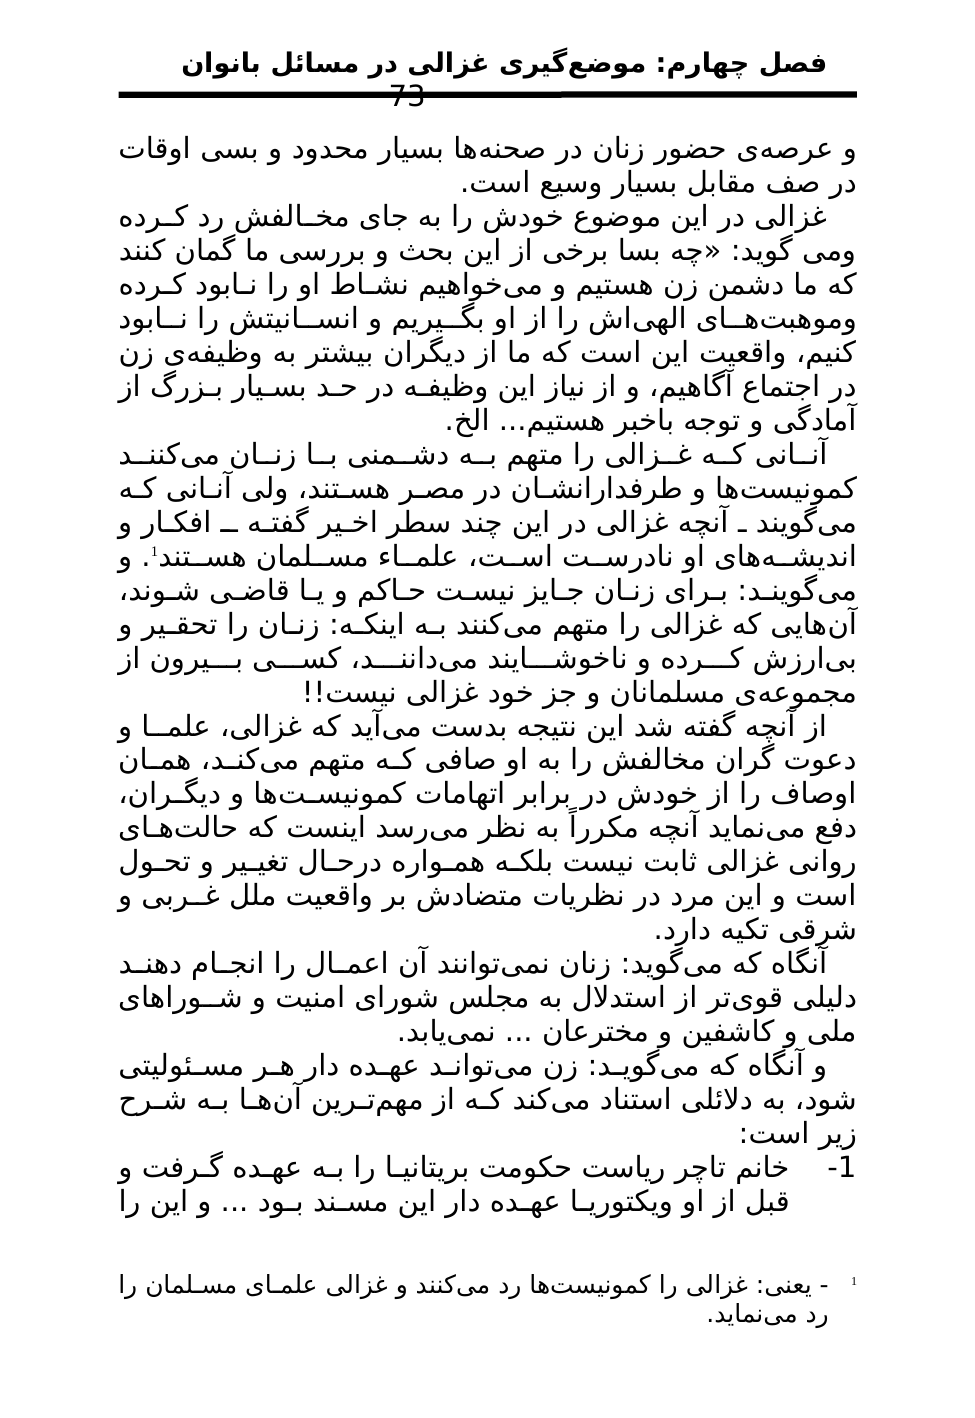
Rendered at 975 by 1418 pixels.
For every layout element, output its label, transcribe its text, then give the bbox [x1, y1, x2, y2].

text و آنگاه که می‌گوید: زن می‌تواند عهده دار هر مسئولیتی شود، به دلائلی استناد می‌کند که از مهم‌ترین آن‌ها به شرح زیر است: [118, 1048, 857, 1150]
text از آنچه گفته شد این نتیجه بدست می‌آید که غزالی، علما و دعوت گران مخالفش را به او صافی که متهم می‌کند، همان اوصاف را از خودش در برابر اتهامات کمونیست‌ها و دیگران، دفع می‌نماید آنچه مکرراً به نظر می‌رسد اینست که حالت‌های روانی غزالی ثابت نیست بلکه همواره درحال تغییر و تحول است و این مرد در نظریات متضادش بر واقعیت ملل غربی و شرقی تکیه دارد. [118, 709, 857, 947]
text غزالی در این موضوع خودش را به جای مخالفش رد کرده ومی گوید: «چه بسا برخی از این بحث و بررسی ما گمان کنند که ما دشمن زن هستیم و می‌خواهیم نشاط او را نابود کرده وموهبت‌های الهی‌اش را از او بگیریم و انسانیتش را نابود کنیم، واقعیت این است که ما از دیگران بیشتر به وظیفه‌ی زن در اجتماع آگاهیم، و از نیاز این وظیفه در حد بسیار بزرگ از آمادگی و توجه باخبر هستیم... الخ. [118, 199, 857, 437]
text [118, 132, 857, 199]
text آنانی که غزالی را متهم به دشمنی با زنان می‌کنند کمونیست‌ها و طرفدارانشان در مصر هستند، ولی آنانی که می‌گویند ـ آنچه غزالی در این چند سطر اخیر گفته ـ افکار و اندیشه‌های او نادرست است، علماء مسلمان هستند. و می‌گویند: برای زنان جایز نیست حاکم و یا قاضی شوند، آن‌هایی که غزالی را متهم می‌کنند به اینکه: زنان را تحقیر و بی‌ارزش کرده و ناخوشایند می‌دانند، کسی بیرون از مجموعه‌ی مسلمانان و جز خود غزالی نیست!! [118, 437, 857, 709]
text آنگاه که می‌گوید: زنان نمی‌توانند آن اعمال را انجام دهند دلیلی قوی‌تر از استدلال به مجلس شورای امنیت و شوراهای ملی و کاشفین و مخترعان ... نمی‌یابد. [118, 947, 857, 1048]
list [118, 1150, 827, 1218]
